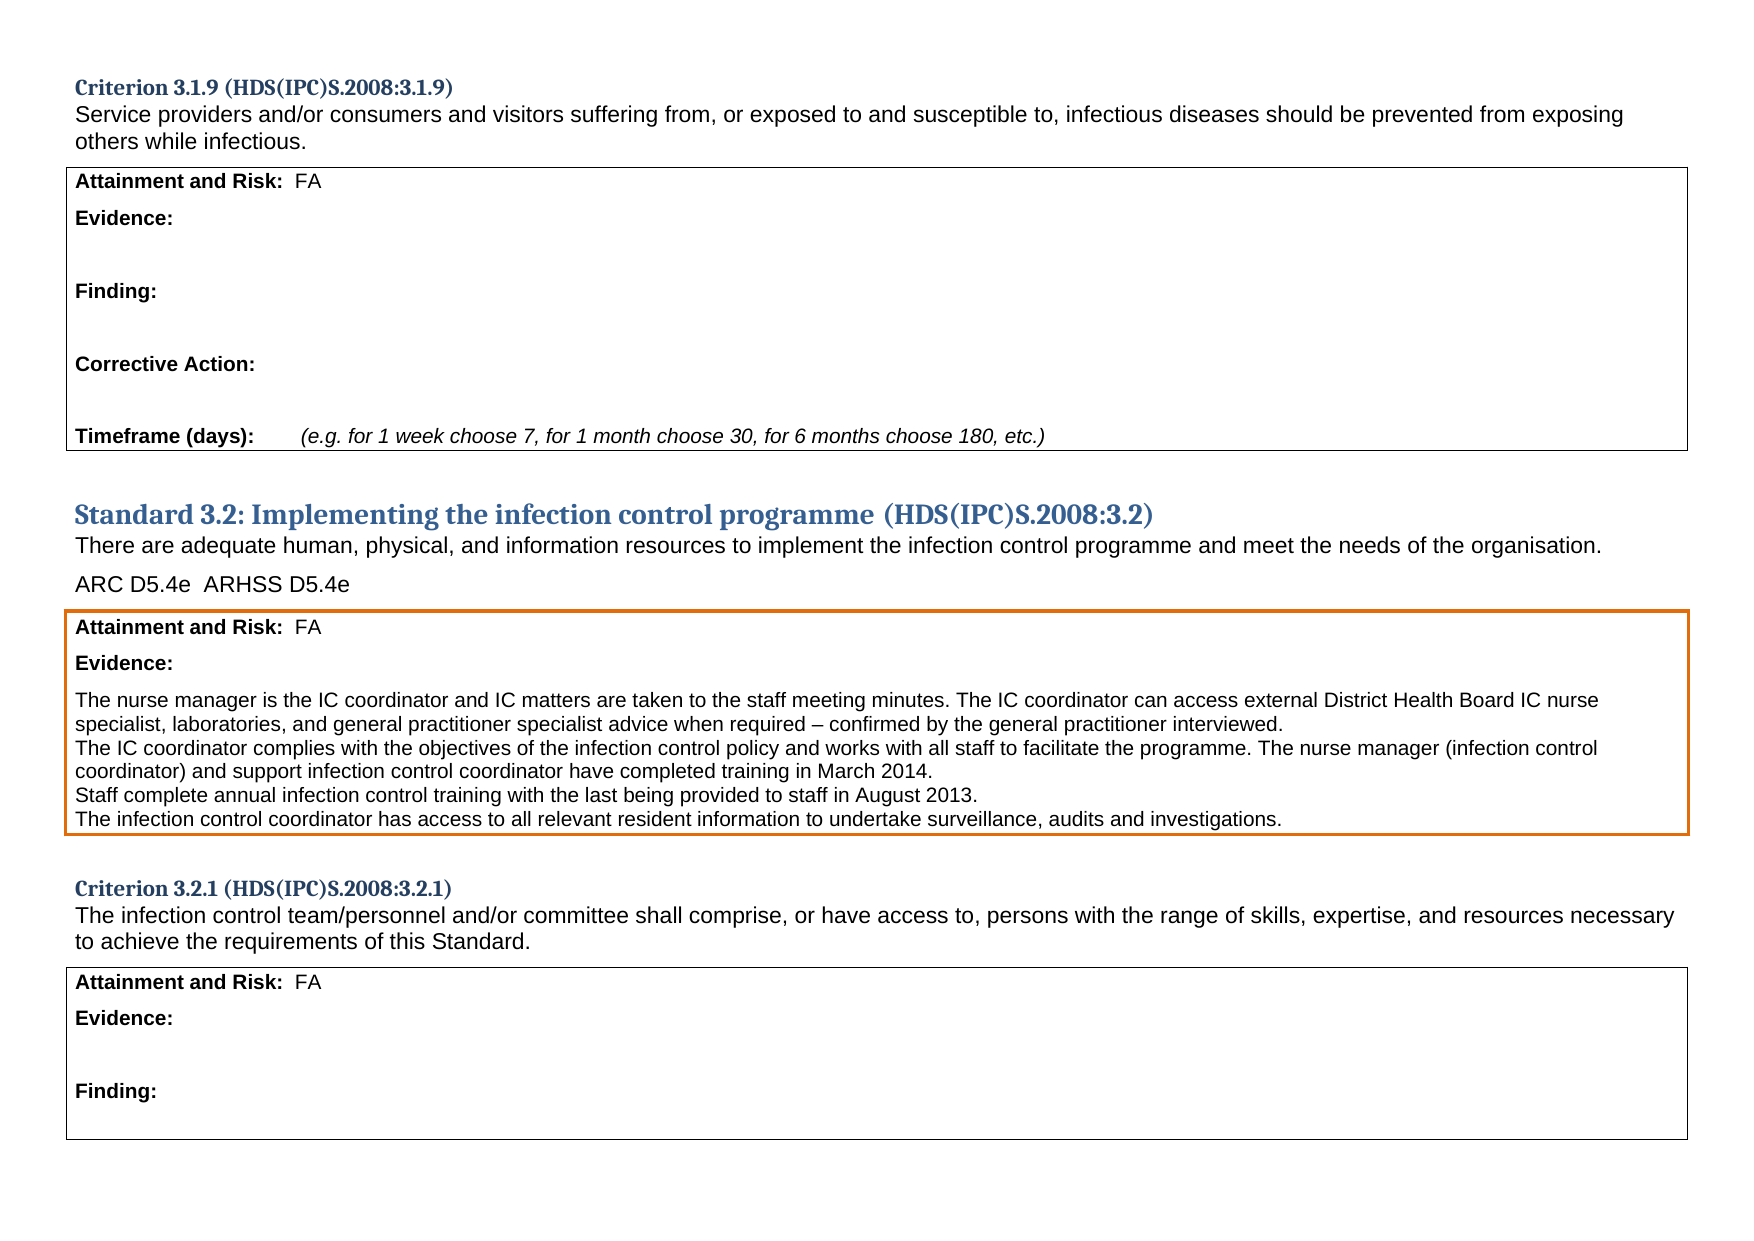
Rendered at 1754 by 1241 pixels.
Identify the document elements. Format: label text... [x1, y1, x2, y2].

text Corrective Action: [67, 349, 1687, 375]
text ARC D5.4e ARHSS D5.4e [75, 571, 1679, 597]
text Evidence: [67, 646, 1687, 675]
text Attainment and Risk: FA [67, 968, 1687, 993]
text The infection control team/personnel and/or committee shall comprise, or have access to, persons with the range of skills, expertise, and resources necessary to achieve the requirements of this Standard. [75, 902, 1679, 954]
text The nurse manager is the IC coordinator and IC matters are taken to the staff meeting minutes. The IC coordinator can access external District Health Board IC nurse specialist, laboratories, and general practitioner specialist advice when required – confirmed by the general practitioner interviewed. The IC coordinator complies with the objectives of the infection control policy and works with all staff to facilitate the programme. The nurse manager (infection control coordinator) and support infection control coordinator have completed training in March 2014. [67, 682, 1687, 783]
subtitle Standard 3.2: Implementing the infection control programme (HDS(IPC)S.2008:3.2) [75, 498, 1679, 532]
text Service providers and/or consumers and visitors suffering from, or exposed to and susceptible to, infectious diseases should be prevented from exposing others while infectious. [75, 101, 1679, 154]
text The infection control coordinator has access to all relevant resident information to undertake surveillance, audits and investigations. [67, 802, 1687, 833]
text Evidence: [67, 1003, 1687, 1030]
text Finding: [67, 276, 1687, 302]
text There are adequate human, physical, and information resources to implement the infection control programme and meet the needs of the organisation. [75, 532, 1679, 558]
text Finding: [67, 1076, 1687, 1103]
subtitle Criterion 3.2.1 (HDS(IPC)S.2008:3.2.1) [75, 875, 1679, 902]
subtitle Criterion 3.1.9 (HDS(IPC)S.2008:3.1.9) [75, 75, 1679, 101]
text Attainment and Risk: FA [67, 613, 1687, 638]
text Attainment and Risk: FA [67, 168, 1687, 193]
text Timeframe (days): (e.g. for 1 week choose 7, for 1 month choose 30, for 6 months choose 180, etc.) [67, 422, 1687, 450]
text Staff complete annual infection control training with the last being provided to staff in August 2013. [75, 783, 1679, 802]
text Evidence: [67, 203, 1687, 229]
